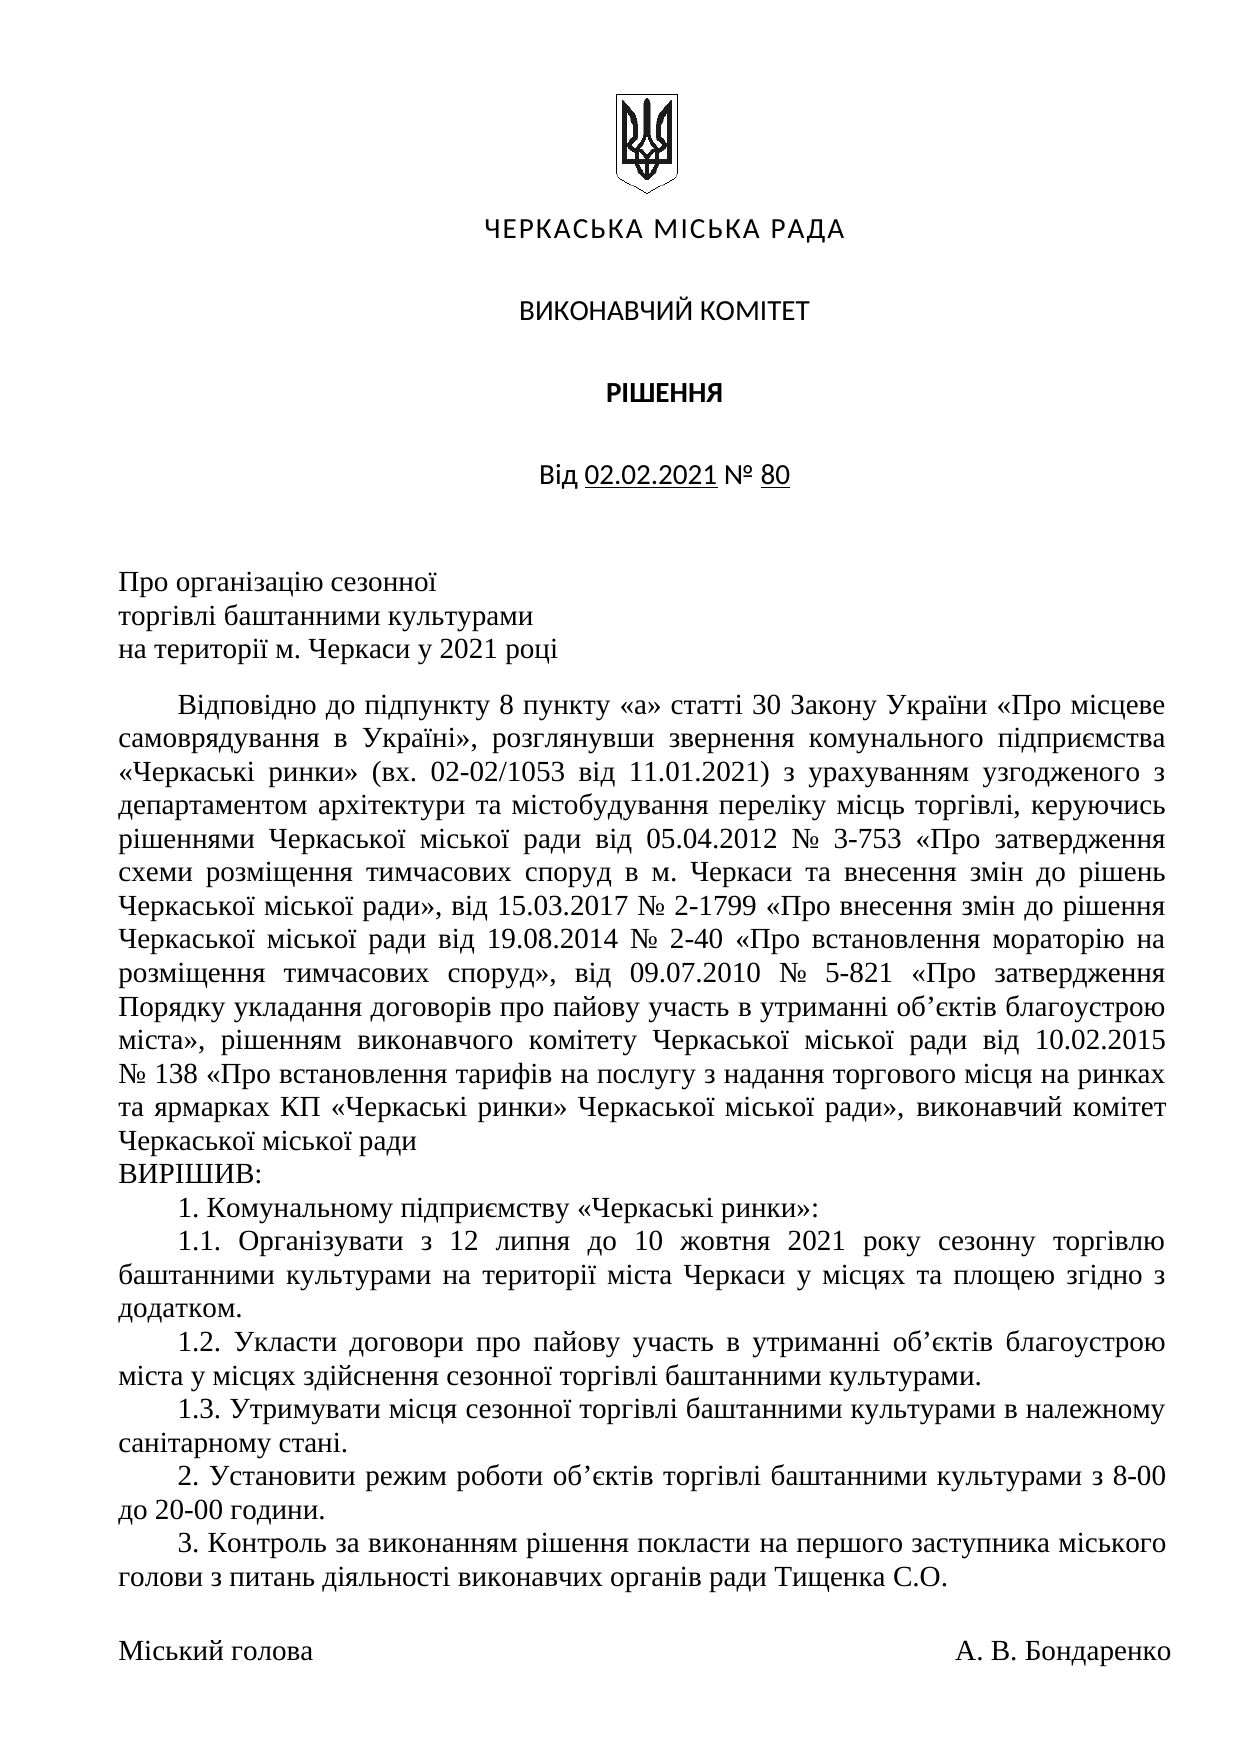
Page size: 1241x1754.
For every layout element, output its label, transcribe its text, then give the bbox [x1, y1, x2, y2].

text 1.3. Утримувати місця сезонної торгівлі баштанними культурами в належному санітарному стані. [118, 1391, 1167, 1458]
text 1.2. Укласти договори про пайову участь в утриманні об’єктів благоустрою міста у місцях здійснення сезонної торгівлі баштанними культурами. [118, 1324, 1167, 1391]
text Відповідно до підпункту 8 пункту «а» статті 30 Закону України «Про місцеве самоврядування в Україні», розглянувши звернення комунального підприємства «Черкаські ринки» (вх. 02-02/1053 від 11.01.2021) з урахуванням узгодженого з департаментом архітектури та містобудування переліку місць торгівлі, керуючись рішеннями Черкаської міської ради від 05.04.2012 № 3-753 «Про затвердження схеми розміщення тимчасових споруд в м. Черкаси та внесення змін до рішень Черкаської міської ради», від 15.03.2017 № 2-1799 «Про внесення змін до рішення Черкаської міської ради від 19.08.2014 № 2-40 «Про встановлення мораторію на розміщення тимчасових споруд», від 09.07.2010 № 5-821 «Про затвердження Порядку укладання договорів про пайову участь в утриманні об’єктів благоустрою міста», рішенням виконавчого комітету Черкаської міської ради від 10.02.2015 № 138 «Про встановлення тарифів на послугу з надання торгового місця на ринках та ярмарках КП «Черкаські ринки» Черкаської міської ради», виконавчий комітет Черкаської міської ради [118, 687, 1167, 1156]
text 3. Контроль за виконанням рішення покласти на першого заступника міського голови з питань діяльності виконавчих органів ради Тищенка С.О. [118, 1525, 1167, 1592]
text ЧЕРКАСЬКА МІСЬКА РАДА [177, 211, 1152, 246]
text 1.1. Організувати з 12 липня до 10 жовтня 2021 року сезонну торгівлю баштанними культурами на території міста Черкаси у місцях та площею згідно з додатком. [118, 1223, 1167, 1324]
text 1. Комунальному підприємству «Черкаські ринки»: [118, 1190, 1167, 1223]
text 2. Установити режим роботи об’єктів торгівлі баштанними культурами з 8-00 до 20-00 години. [118, 1458, 1167, 1525]
text ВИРІШИВ: [118, 1156, 1167, 1190]
text Від 02.02.2021 № 80 [177, 456, 1152, 492]
text торгівлі баштанними культурами [118, 598, 1240, 631]
text ЧЕРКАСЬКА МІСЬКА РАДА [177, 89, 1152, 205]
text на території м. Черкаси у 2021 році [118, 631, 1240, 665]
text ВИКОНАВЧИЙ КОМІТЕТ [177, 292, 1152, 328]
text РІШЕННЯ [177, 374, 1152, 410]
text Про організацію сезонної [118, 564, 1240, 598]
text Міський голова А. В. Бондаренко [118, 1633, 1240, 1667]
